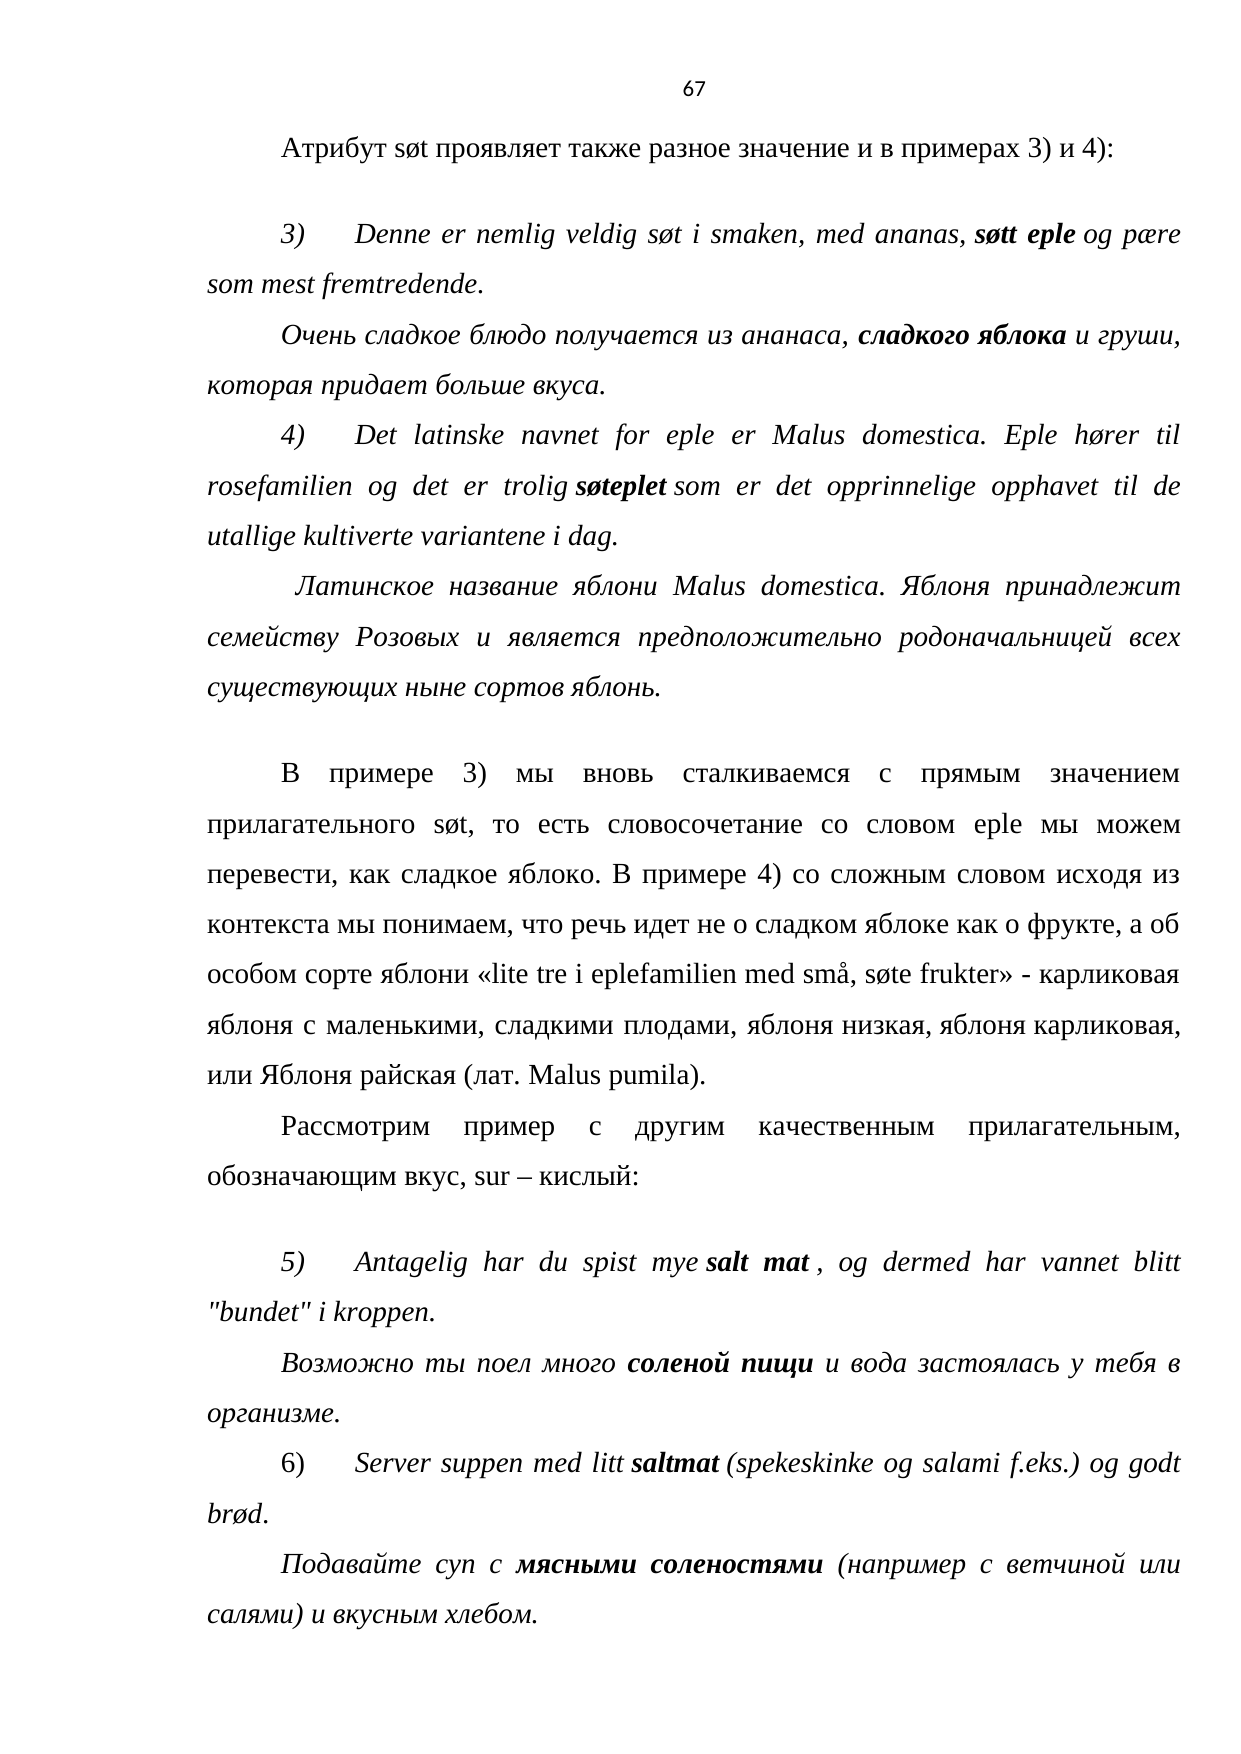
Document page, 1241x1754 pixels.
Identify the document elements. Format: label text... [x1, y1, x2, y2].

text Рассмотрим пример с другим качественным прилагательным, обозначающим вкус, sur – кислый: [207, 1108, 1181, 1191]
list Antagelig har du spist mye salt mat , og dermed har vannet blitt "bundet" i kroppen. [207, 1244, 1181, 1328]
list Denne er nemlig veldig søt i smaken, med ananas, søtt eple og pære som mest fremtredende. [207, 216, 1181, 300]
text В примере 3) мы вновь сталкиваемся с прямым значением прилагательного søt, то есть словосочетание со словом eple мы можем перевести, как сладкое яблоко. В примере 4) со сложным словом исходя из контекста мы понимаем, что речь идет не о сладком яблоке как о фрукте, а об особом сорте яблони «lite tre i eplefamilien med små, søte frukter» - карликовая яблоня с маленькими, сладкими плодами, яблоня низкая, яблоня карликовая, или Яблоня райская (лат. Malus pumila). [207, 755, 1181, 1091]
list Очень сладкое блюдо получается из ананаса, сладкого яблока и груши, которая придает больше вкуса. [207, 317, 1181, 401]
list Det latinske navnet for eple er Malus domestica. Eple hører til rosefamilien og det er trolig søteplet som er det opprinnelige opphavet til de utallige kultiverte variantene i dag. [207, 417, 1181, 552]
list Латинское название яблони Malus domestica. Яблоня принадлежит семейству Розовых и является предположительно родоначальницей всех существующих ныне сортов яблонь. [207, 568, 1181, 703]
list Server suppen med litt saltmat (spekeskinke og salami f.eks.) og godt brød. [207, 1446, 1181, 1529]
list Подавайте суп с мясными соленостями (например с ветчиной или салями) и вкусным хлебом. [207, 1546, 1181, 1630]
text Атрибут søt проявляет также разное значение и в примерах 3) и 4): [207, 130, 1181, 163]
list Возможно ты поел много соленой пищи и вода застоялась у тебя в организме. [207, 1345, 1181, 1429]
